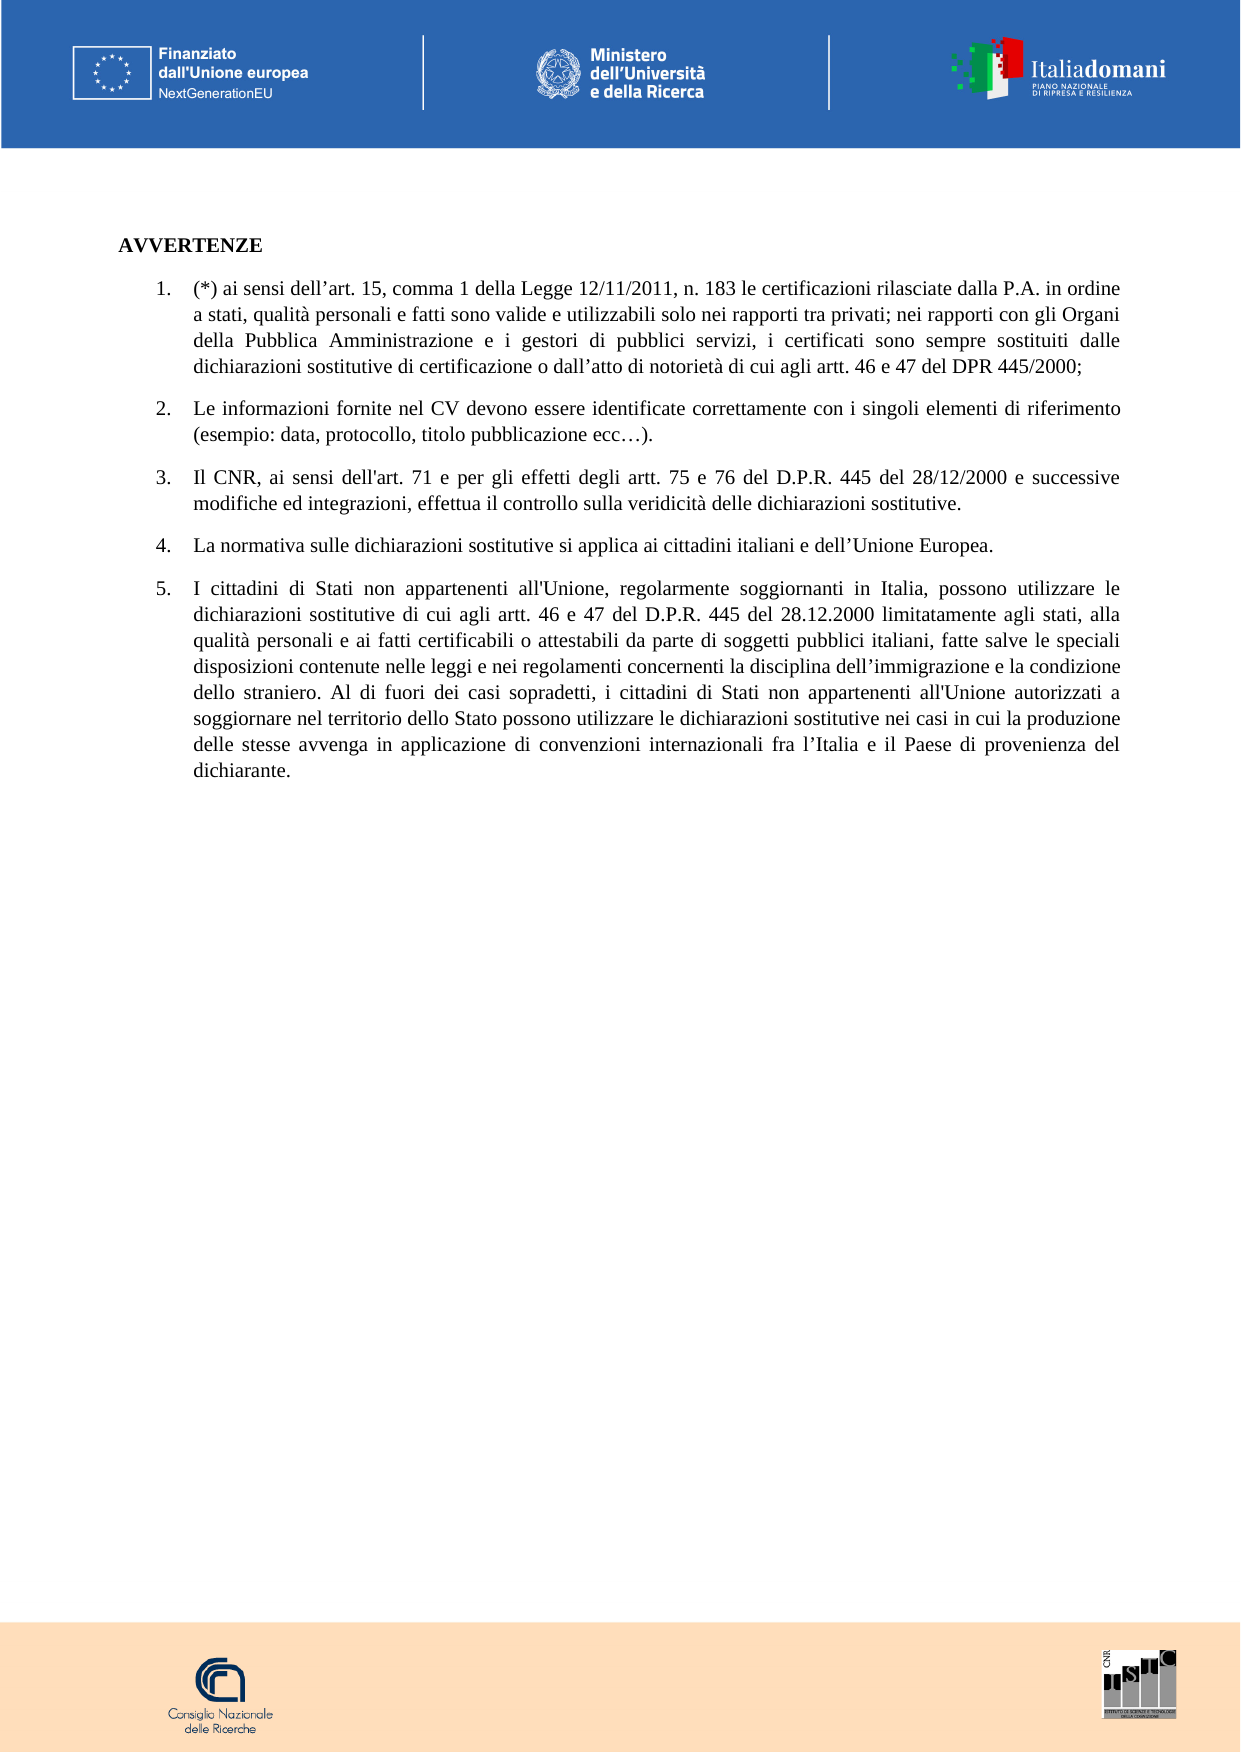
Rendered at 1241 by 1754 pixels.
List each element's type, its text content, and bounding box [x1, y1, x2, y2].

picture [0, 1560, 1241, 1752]
list La normativa sulle dichiarazioni sostitutive si applica ai cittadini italiani e dell’Unione Europea. [156, 533, 1122, 557]
text AVVERTENZE [118, 233, 1122, 257]
list Il CNR, ai sensi dell'art. 71 e per gli effetti degli artt. 75 e 76 del D.P.R. 445 del 28/12/2000 e successive modifiche ed integrazioni, effettua il controllo sulla veridicità delle dichiarazioni sostitutive. [156, 465, 1122, 515]
list I cittadini di Stati non appartenenti all'Unione, regolarmente soggiornanti in Italia, possono utilizzare le dichiarazioni sostitutive di cui agli artt. 46 e 47 del D.P.R. 445 del 28.12.2000 limitatamente agli stati, alla qualità personali e ai fatti certificabili o attestabili da parte di soggetti pubblici italiani, fatte salve le speciali disposizioni contenute nelle leggi e nei regolamenti concernenti la disciplina dell’immigrazione e la condizione dello straniero. Al di fuori dei casi sopradetti, i cittadini di Stati non appartenenti all'Unione autorizzati a soggiornare nel territorio dello Stato possono utilizzare le dichiarazioni sostitutive nei casi in cui la produzione delle stesse avvenga in applicazione di convenzioni internazionali fra l’Italia e il Paese di provenienza del dichiarante. [156, 576, 1122, 782]
picture [1, 0, 1241, 192]
list Le informazioni fornite nel CV devono essere identificate correttamente con i singoli elementi di riferimento (esempio: data, protocollo, titolo pubblicazione ecc…). [156, 396, 1122, 446]
list (*) ai sensi dell’art. 15, comma 1 della Legge 12/11/2011, n. 183 le certificazioni rilasciate dalla P.A. in ordine a stati, qualità personali e fatti sono valide e utilizzabili solo nei rapporti tra privati; nei rapporti con gli Organi della Pubblica Amministrazione e i gestori di pubblici servizi, i certificati sono sempre sostituiti dalle dichiarazioni sostitutive di certificazione o dall’atto di notorietà di cui agli artt. 46 e 47 del DPR 445/2000; [156, 276, 1122, 378]
